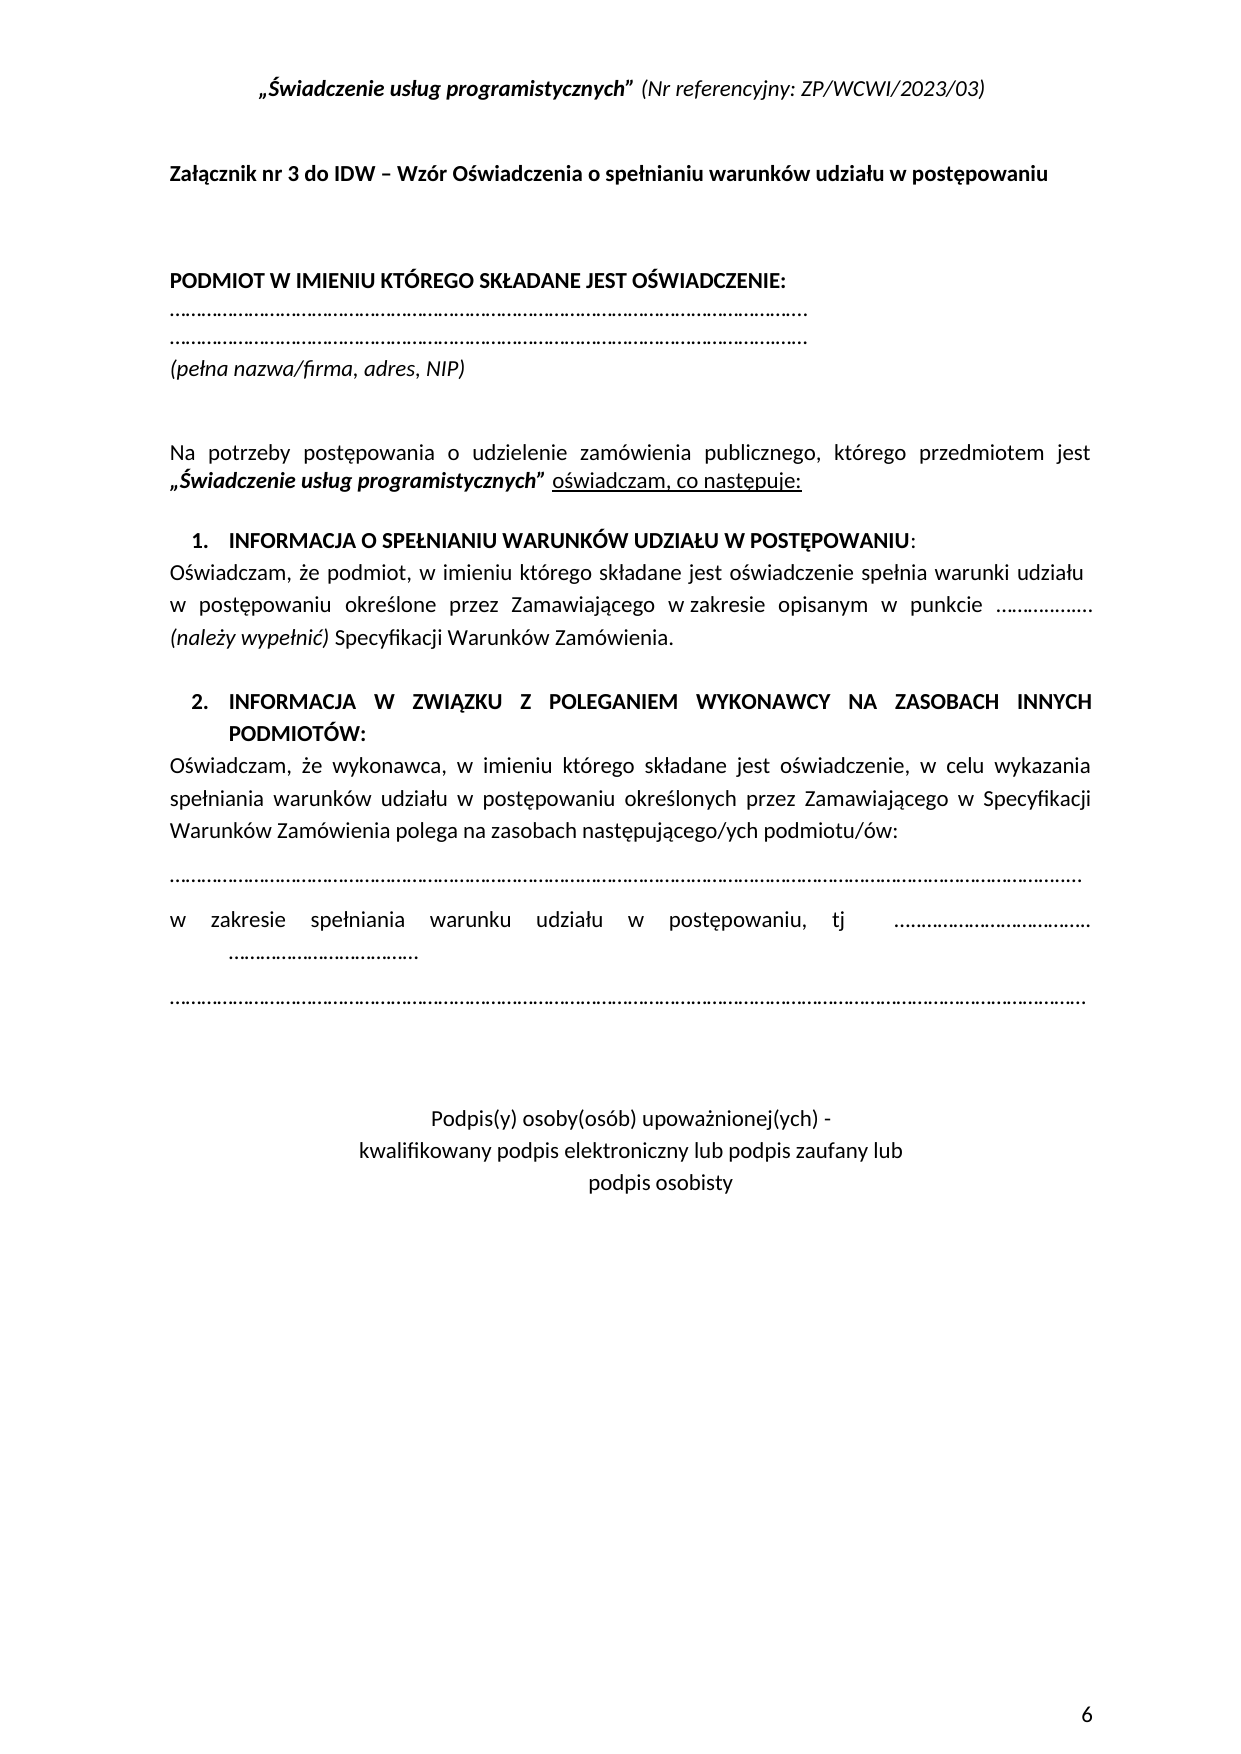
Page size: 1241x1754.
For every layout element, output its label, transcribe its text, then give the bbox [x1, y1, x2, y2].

text …………………………………………………………………………………………………………. [169, 294, 1093, 322]
text PODMIOT W IMIENIU KTÓREGO SKŁADANE JEST OŚWIADCZENIE: [169, 266, 1093, 294]
list INFORMACJA O SPEŁNIANIU WARUNKÓW UDZIAŁU W POSTĘPOWANIU: [191, 526, 1093, 554]
text …………………………………………………………………………………………………….…… [169, 322, 1093, 350]
text Oświadczam, że wykonawca, w imieniu którego składane jest oświadczenie, w celu wykazania spełniania warunków udziału w postępowaniu określonych przez Zamawiającego w Specyfikacji Warunków Zamówienia polega na zasobach następującego/ych podmiotu/ów: [169, 752, 1093, 844]
text ………………………………………………………………………………………………………………………………………………………… [169, 982, 1093, 1010]
table_header Podpis(y) osoby(osób) upoważnionej(ych) - kwalifikowany podpis elektroniczny lub podpis zaufany lub podpis osobisty [323, 1104, 923, 1200]
text (pełna nazwa/firma, adres, NIP) [169, 354, 1093, 382]
text Oświadczam, że podmiot, w imieniu którego składane jest oświadczenie spełnia warunki udziału w postępowaniu określone przez Zamawiającego w zakresie opisanym w punkcie ………..….… (należy wypełnić) Specyfikacji Warunków Zamówienia. [169, 558, 1093, 651]
text Na potrzeby postępowania o udzielenie zamówienia publicznego, którego przedmiotem jest „Świadczenie usług programistycznych” oświadczam, co następuje: [169, 438, 1093, 494]
list INFORMACJA W ZWIĄZKU Z POLEGANIEM WYKONAWCY NA ZASOBACH INNYCH PODMIOTÓW: [191, 687, 1093, 747]
text Załącznik nr 3 do IDW – Wzór Oświadczenia o spełnianiu warunków udziału w postępowaniu [169, 159, 1093, 187]
text ……………………………………………………………………………………………………………………………………………………..… [169, 861, 1093, 889]
text w zakresie spełniania warunku udziału w postępowaniu, tj …..…………………………..……………………………… [169, 905, 1093, 966]
